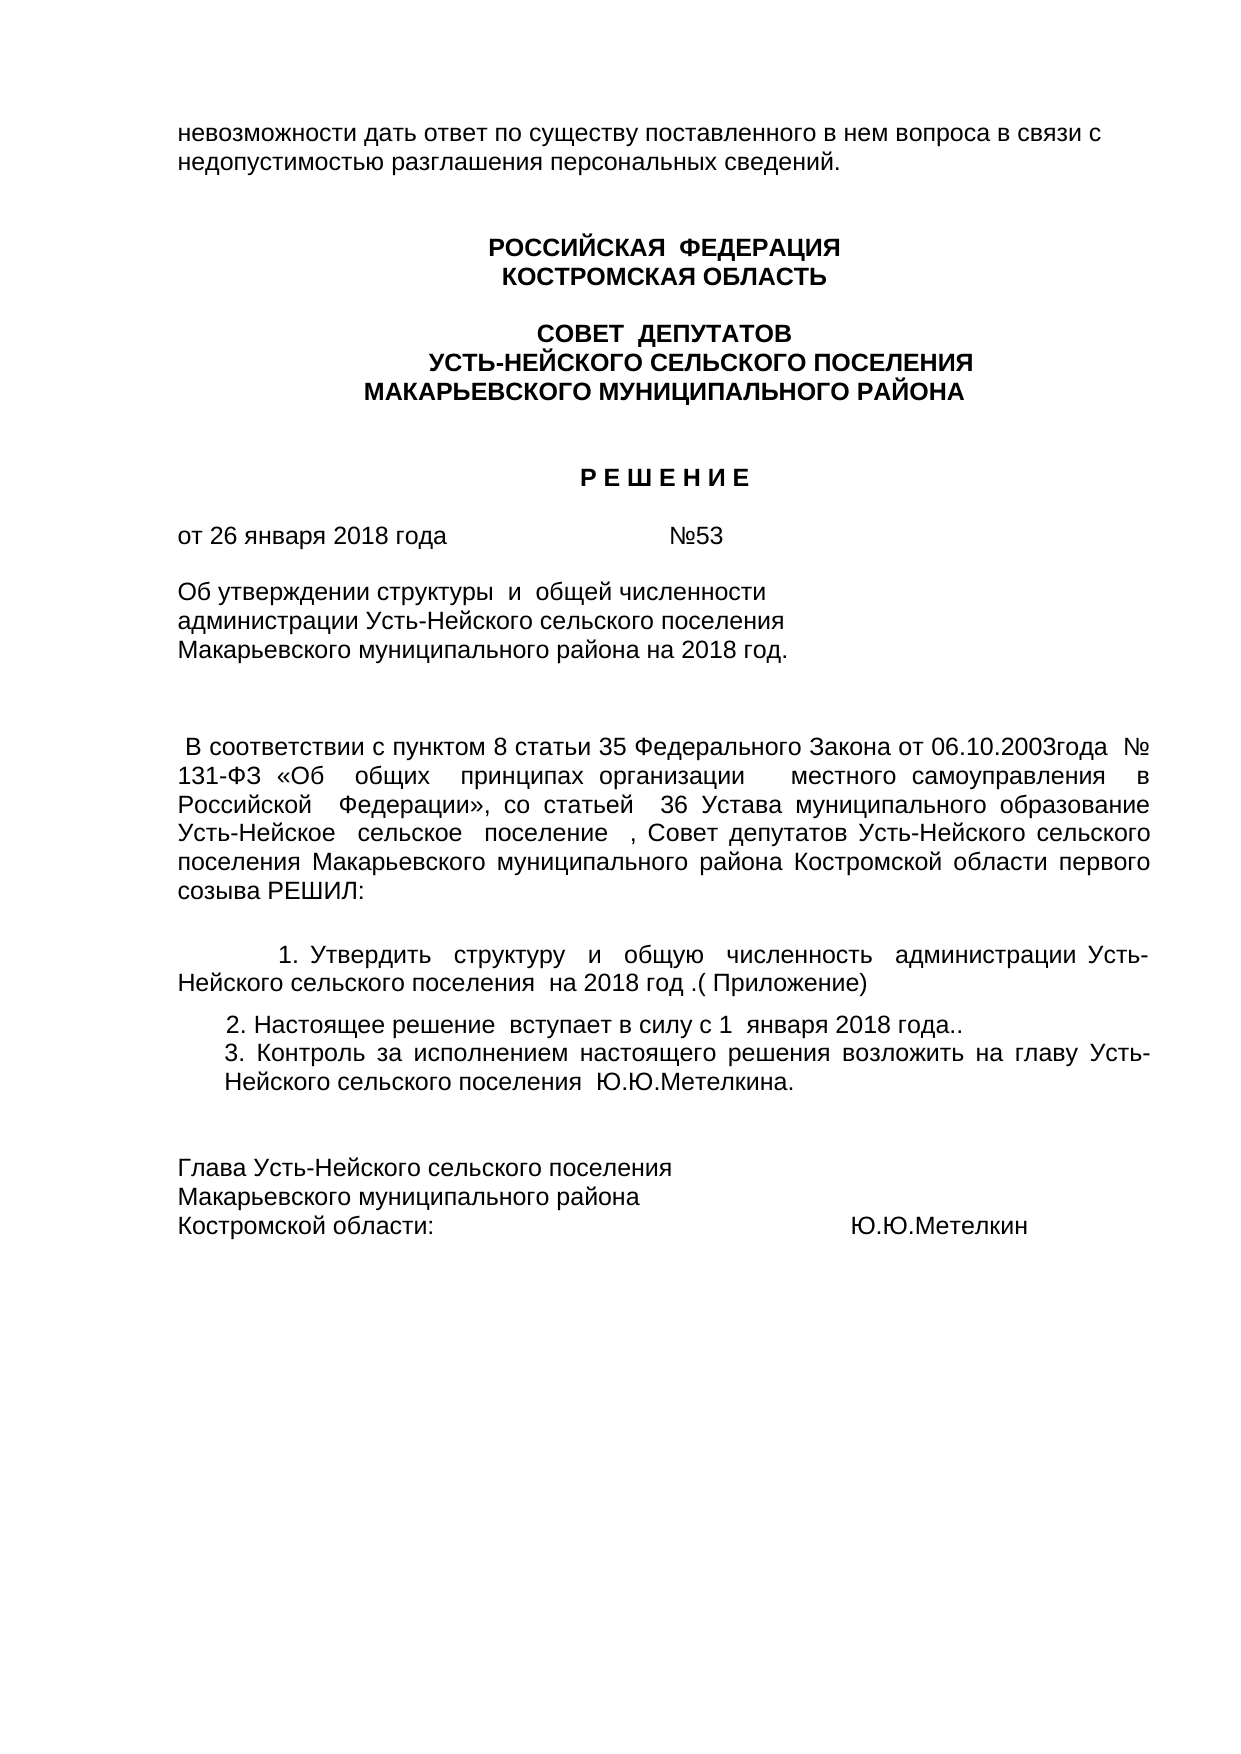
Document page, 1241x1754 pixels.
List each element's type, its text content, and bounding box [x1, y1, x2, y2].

text РОССИЙСКАЯ ФЕДЕРАЦИЯ [177, 233, 1152, 262]
text 1. Утвердить структуру и общую численность администрации Усть-Нейского сельского поселения на 2018 год .( Приложение) [177, 940, 1152, 997]
text УСТЬ-НЕЙСКОГО СЕЛЬСКОГО ПОСЕЛЕНИЯ [251, 348, 1152, 377]
text 3. Контроль за исполнением настоящего решения возложить на главу Усть-Нейского сельского поселения Ю.Ю.Метелкина. [224, 1038, 1152, 1096]
text Об утверждении структуры и общей численности [177, 577, 1152, 606]
text Р Е Ш Е Н И Е [177, 463, 1152, 492]
text Макарьевского муниципального района на 2018 год. [177, 635, 1152, 664]
text МАКАРЬЕВСКОГО МУНИЦИПАЛЬНОГО РАЙОНА [177, 377, 1152, 406]
text Глава Усть-Нейского сельского поселения [177, 1153, 1152, 1182]
text СОВЕТ ДЕПУТАТОВ [177, 319, 1152, 348]
text 2. Настоящее решение вступает в силу с 1 января 2018 года.. [177, 1010, 1152, 1038]
text от 26 января 2018 года №53 [177, 521, 1152, 549]
text Макарьевского муниципального района [177, 1182, 1152, 1211]
text администрации Усть-Нейского сельского поселения [177, 606, 1152, 635]
text КОСТРОМСКАЯ ОБЛАСТЬ [177, 262, 1152, 291]
text В соответствии с пунктом 8 статьи 35 Федерального Закона от 06.10.2003года № 131-ФЗ «Об общих принципах организации местного самоуправления в Российской Федерации», со статьей 36 Устава муниципального образование Усть-Нейское сельское поселение , Совет депутатов Усть-Нейского сельского поселения Макарьевского муниципального района Костромской области первого созыва РЕШИЛ: [177, 732, 1152, 905]
text Костромской области: Ю.Ю.Метелкин [177, 1211, 1152, 1240]
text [177, 118, 1152, 176]
